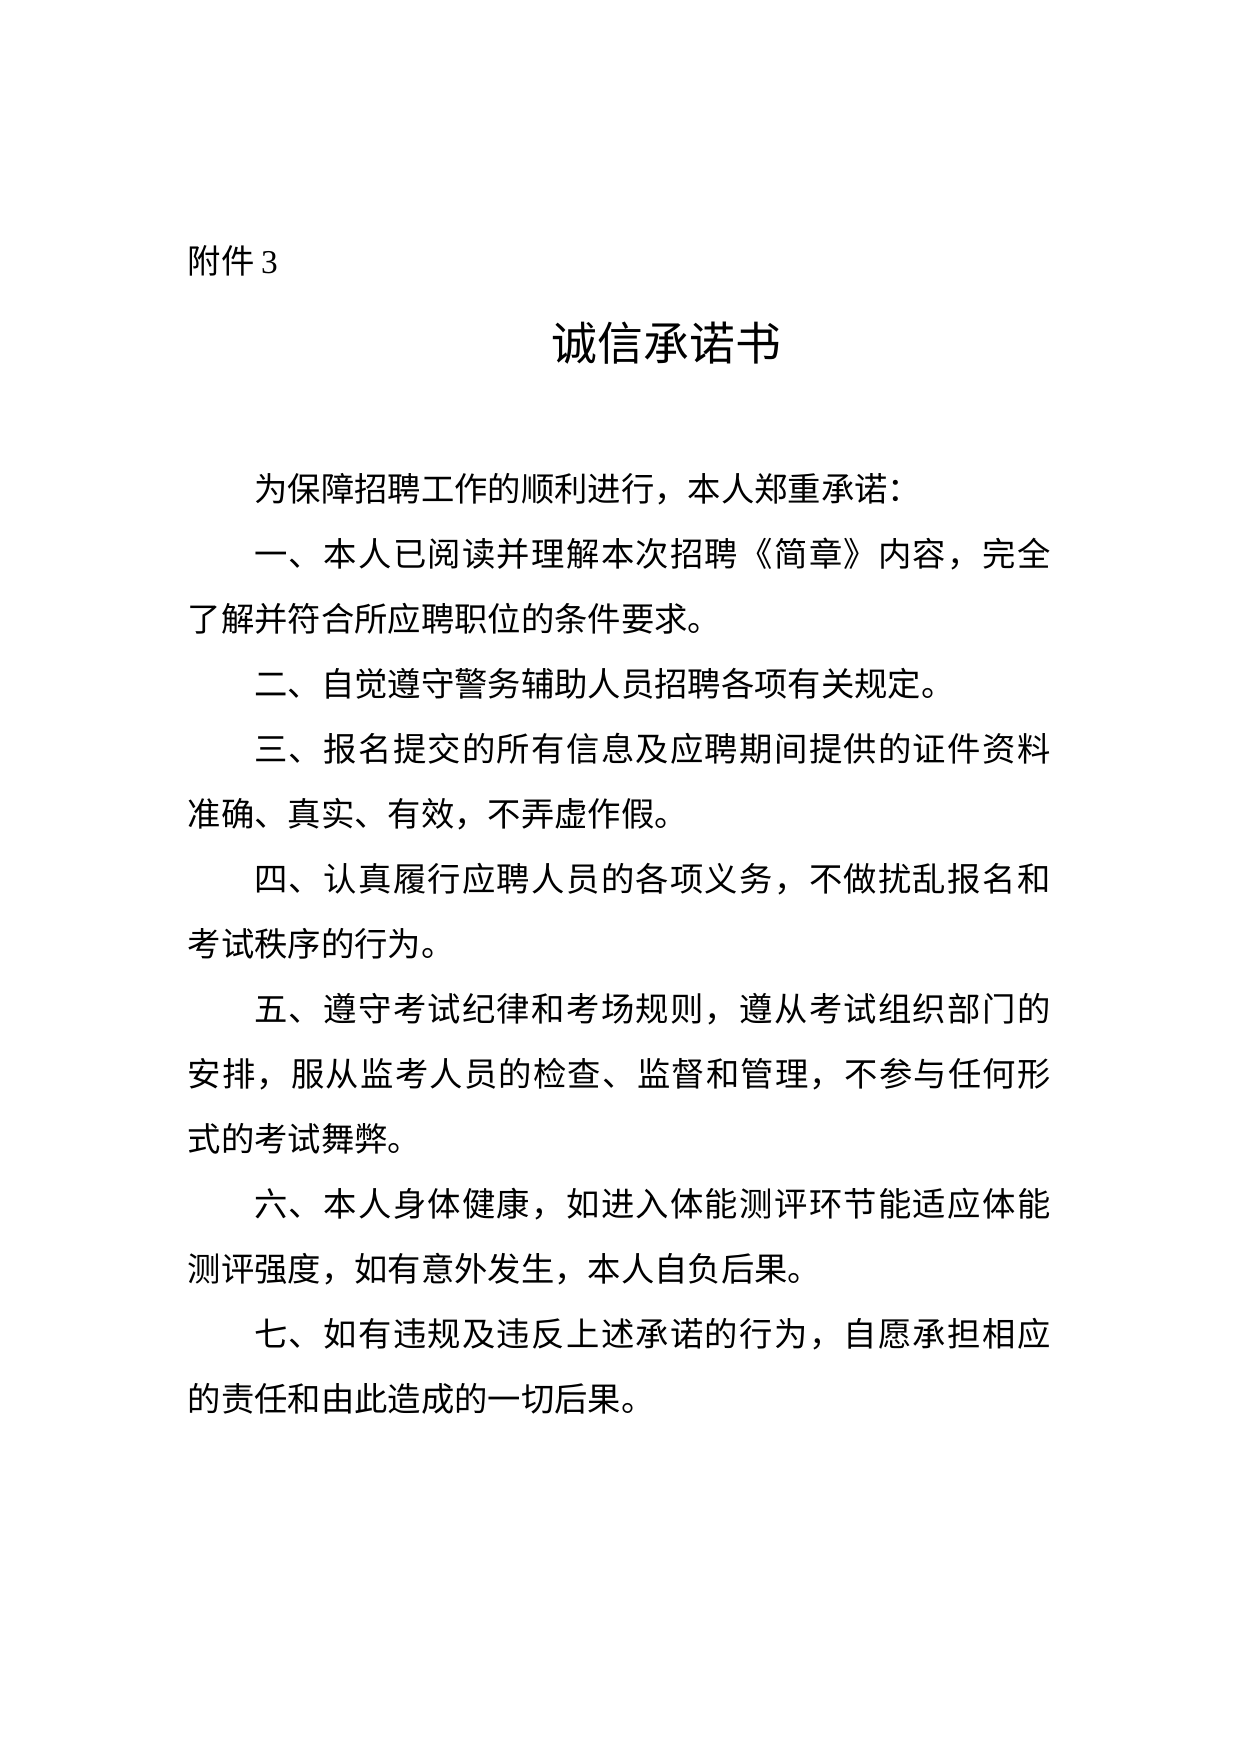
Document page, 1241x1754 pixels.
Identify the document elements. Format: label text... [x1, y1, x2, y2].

text 四、认真履行应聘人员的各项义务，不做扰乱报名和考试秩序的行为。 [187, 844, 1053, 974]
text 三、报名提交的所有信息及应聘期间提供的证件资料准确、真实、有效，不弄虚作假。 [187, 714, 1053, 844]
text 七、如有违规及违反上述承诺的行为，自愿承担相应的责任和由此造成的一切后果。 [187, 1299, 1053, 1429]
text 五、遵守考试纪律和考场规则，遵从考试组织部门的安排，服从监考人员的检查、监督和管理，不参与任何形式的考试舞弊。 [187, 974, 1053, 1169]
text 为保障招聘工作的顺利进行，本人郑重承诺： [187, 454, 1053, 519]
text 二、自觉遵守警务辅助人员招聘各项有关规定。 [187, 649, 1053, 714]
text 诚信承诺书 [187, 292, 1053, 389]
text 六、本人身体健康，如进入体能测评环节能适应体能测评强度，如有意外发生，本人自负后果。 [187, 1169, 1053, 1299]
text 附件3 [187, 227, 1053, 292]
text 一、本人已阅读并理解本次招聘《简章》内容，完全了解并符合所应聘职位的条件要求。 [187, 519, 1053, 649]
